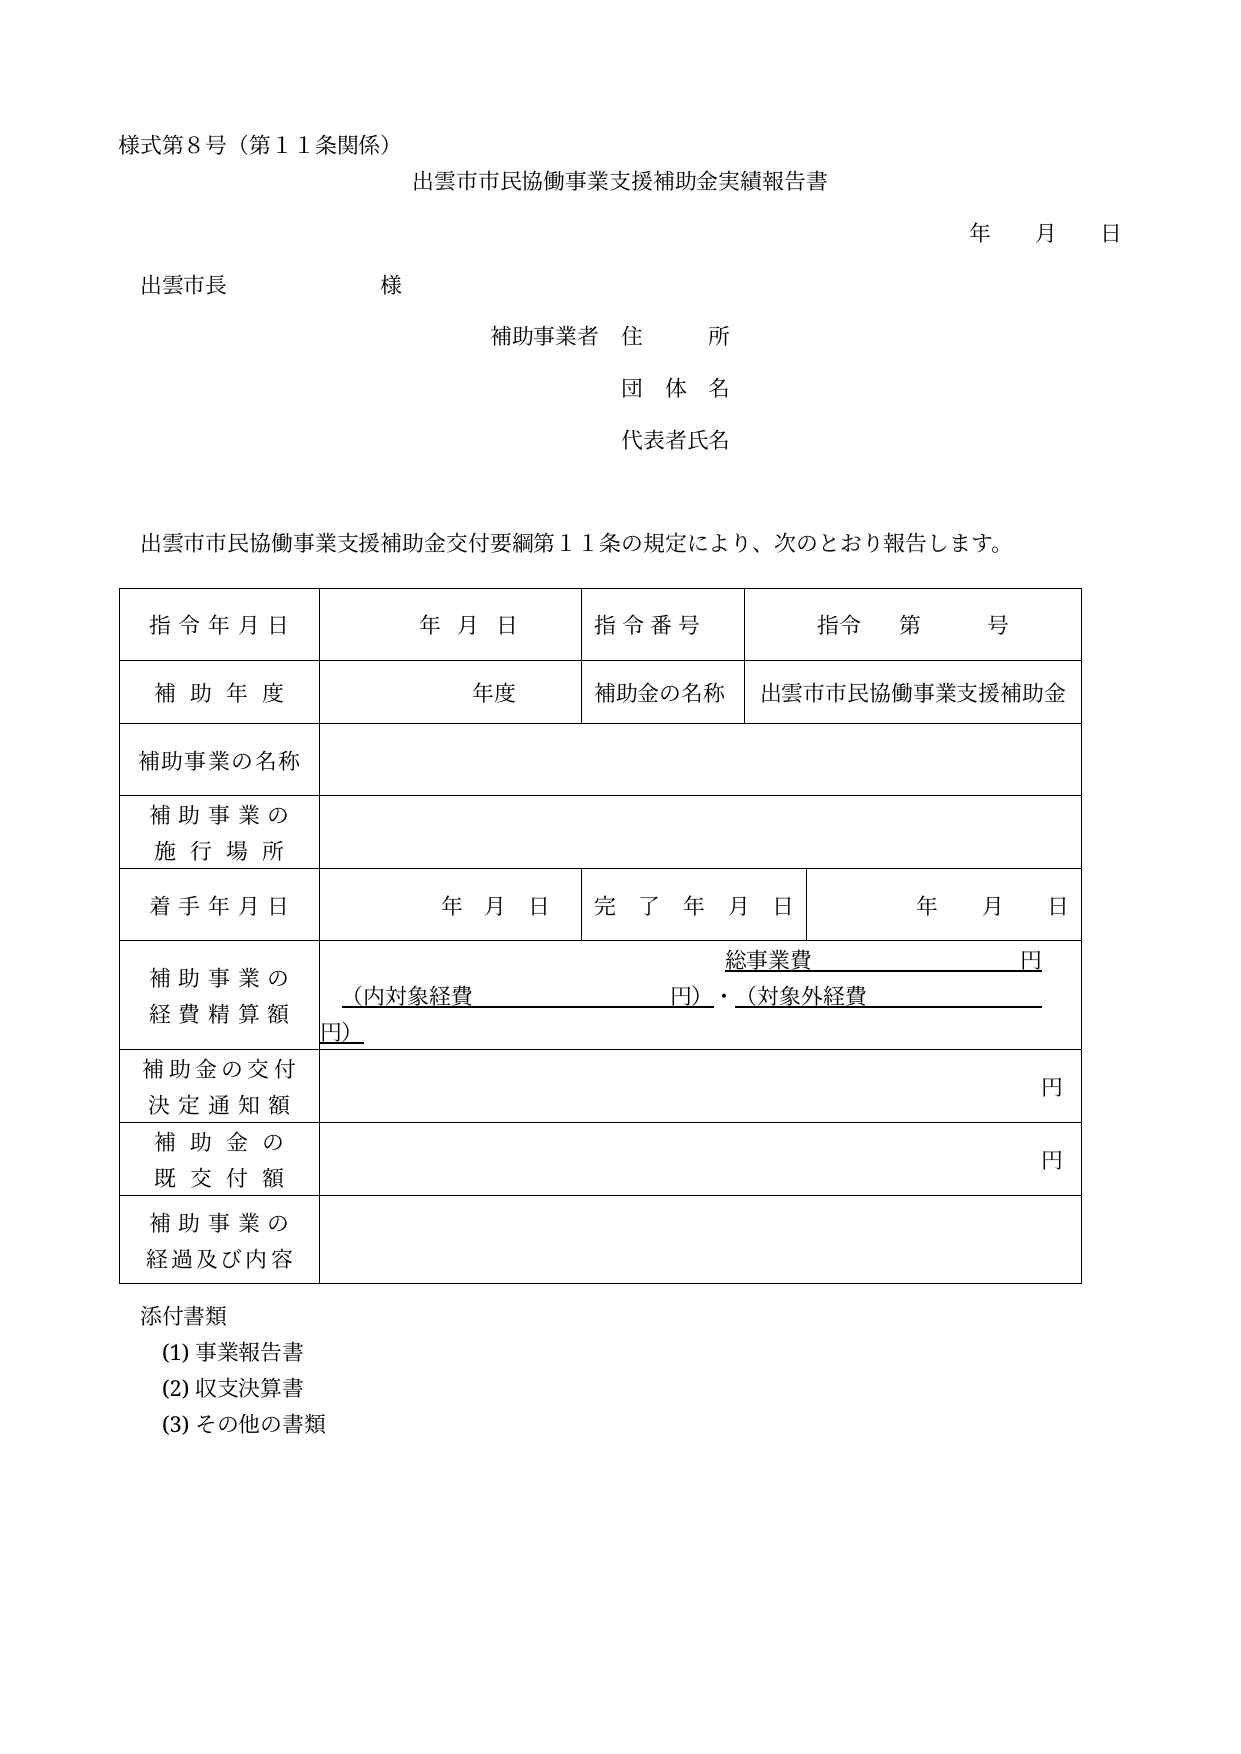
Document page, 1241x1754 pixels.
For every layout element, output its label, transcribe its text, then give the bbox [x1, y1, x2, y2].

text 出雲市長 様 [118, 266, 1122, 302]
text 年 月 日 [118, 214, 1122, 250]
text (3) その他の書類 [118, 1405, 1122, 1441]
table_cell 出雲市市民協働事業支援補助金 [745, 661, 1081, 723]
table_header 指令年月日 [120, 589, 319, 660]
text 様式第８号（第１１条関係） [118, 126, 1122, 162]
table_header 指令 第 号 [745, 589, 1081, 660]
table_cell 補助金の 既交付額 [120, 1123, 319, 1195]
text 出雲市市民協働事業支援補助金実績報告書 [118, 162, 1122, 198]
table_cell 補助金の名称 [582, 661, 744, 723]
table_cell 着手年月日 [120, 869, 319, 940]
table_cell 年 月 日 [320, 869, 581, 940]
table_cell 補助金の交付 決定通知額 [120, 1050, 319, 1122]
text 代表者氏名 [118, 421, 1122, 457]
text 添付書類 [118, 1297, 1122, 1333]
table_cell 年度 [320, 661, 581, 723]
table_cell 完了年月日 [582, 869, 806, 940]
table_header 年 月 日 [320, 589, 581, 660]
table_cell 補助事業の 施行場所 [120, 796, 319, 868]
table_cell 補助事業の名称 [120, 724, 319, 795]
table_header 指令番号 [582, 589, 744, 660]
table_cell 補助事業の 経過及び内容 [120, 1196, 319, 1283]
table_cell 円 [320, 1123, 1081, 1195]
table_cell [320, 796, 1081, 868]
table_cell 年 月 日 [807, 869, 1081, 940]
table_cell 補助事業の 経費精算額 [120, 941, 319, 1049]
text 出雲市市民協働事業支援補助金交付要綱第１１条の規定により、次のとおり報告します。 [118, 523, 1122, 559]
table_cell [320, 724, 1081, 795]
text 補助事業者 住 所 [118, 317, 1122, 353]
table_cell 補助年度 [120, 661, 319, 723]
text (2) 収支決算書 [118, 1369, 1122, 1405]
table_cell [320, 1196, 1081, 1283]
table_cell 総事業費 円 （内対象経費 円）・（対象外経費 円） [320, 941, 1081, 1049]
table_cell 円 [320, 1050, 1081, 1122]
text (1) 事業報告書 [118, 1333, 1122, 1369]
text 団 体 名 [556, 369, 1122, 405]
